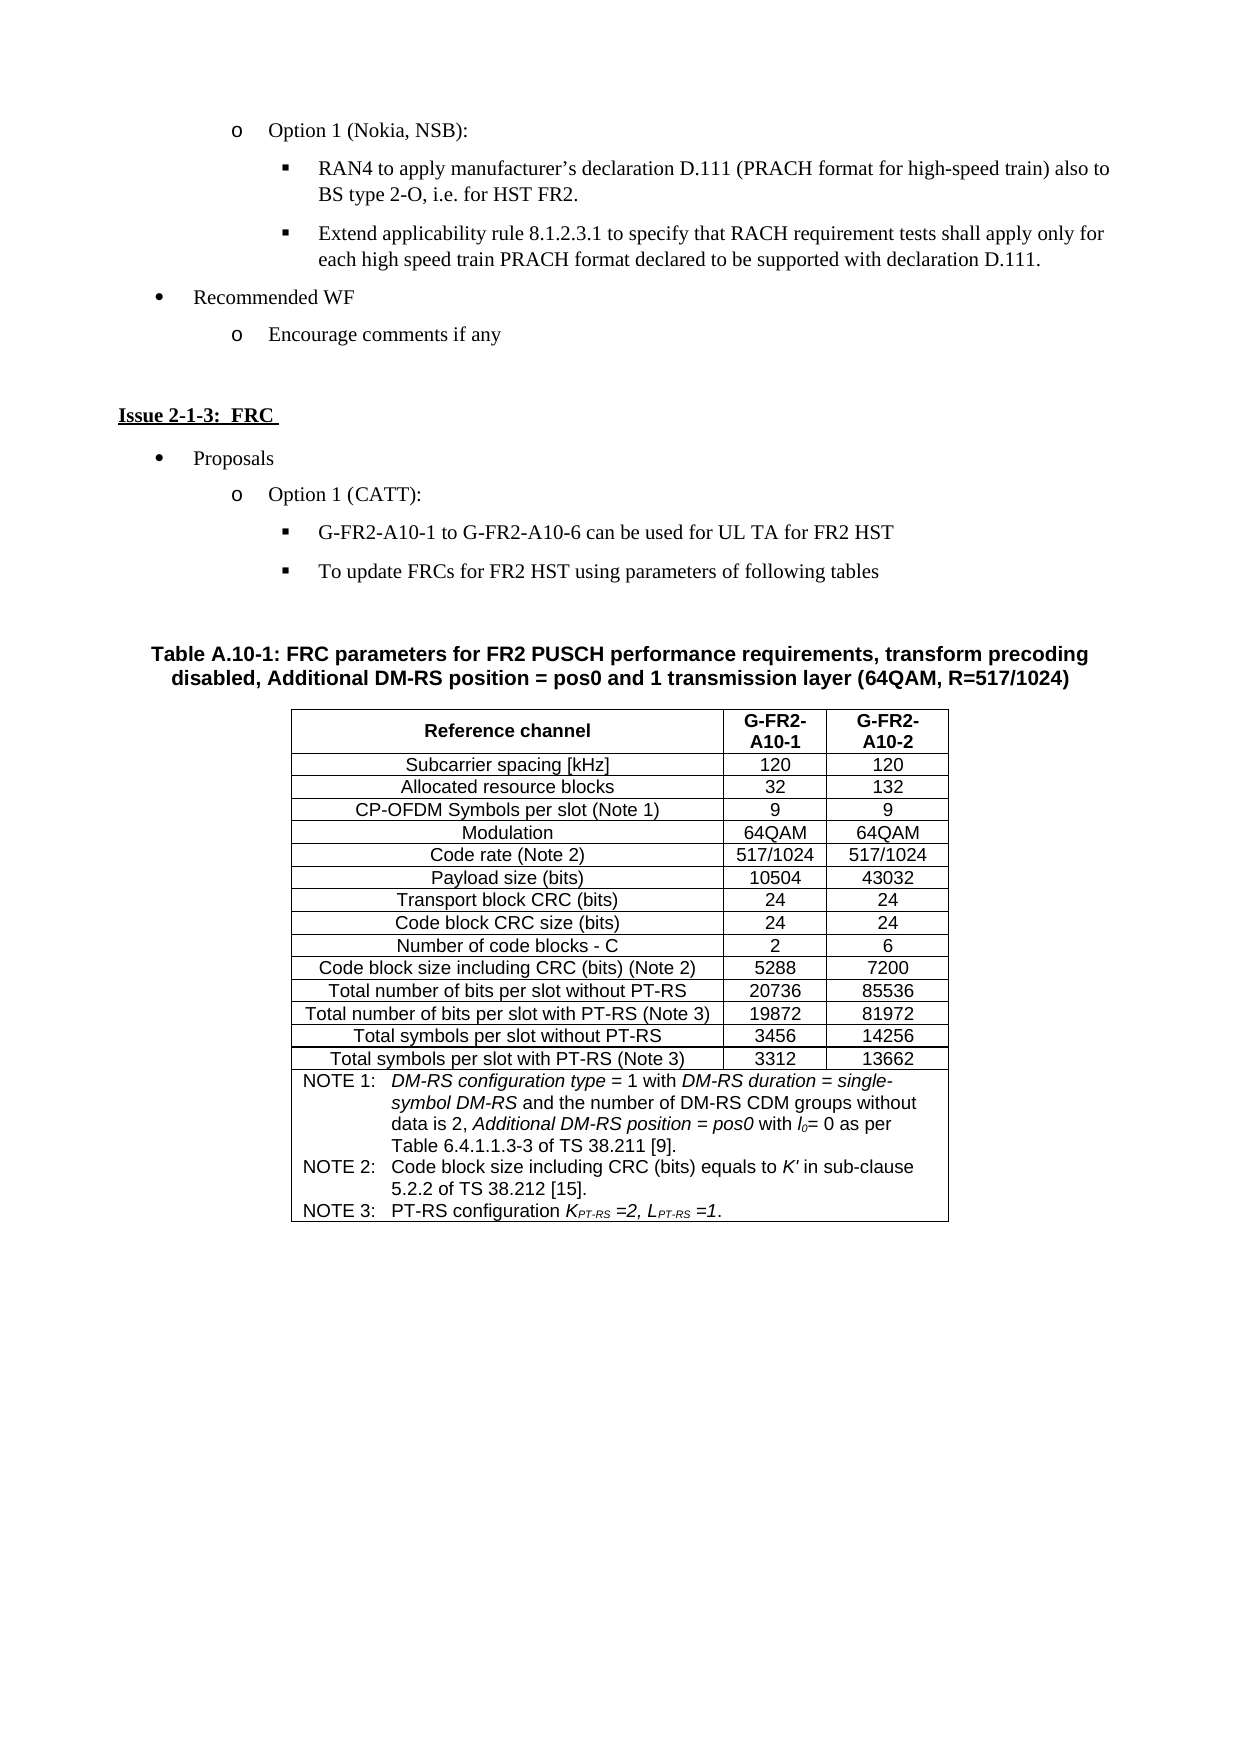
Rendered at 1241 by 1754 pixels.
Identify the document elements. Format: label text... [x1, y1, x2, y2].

table_cell 24 [827, 912, 948, 933]
table_cell Subcarrier spacing [kHz] [292, 754, 723, 775]
text Issue 2-1-3: FRC [118, 403, 1122, 427]
table_cell 43032 [827, 867, 948, 888]
list Option 1 (Nokia, NSB): [231, 118, 1122, 144]
table_cell 24 [724, 912, 826, 933]
table_cell 64QAM [724, 821, 826, 843]
table_header Reference channel [292, 710, 723, 753]
list Encourage comments if any [231, 322, 1122, 347]
list To update FRCs for FR2 HST using parameters of following tables [281, 559, 1122, 583]
text Table A.10-1: FRC parameters for FR2 PUSCH performance requirements, transform precoding disabled, Additional DM-RS position = pos0 and 1 transmission layer (64QAM, R=517/1024) [118, 642, 1122, 690]
table_cell 64QAM [827, 821, 948, 843]
table_cell 19872 [724, 1002, 826, 1024]
table_cell 517/1024 [827, 844, 948, 866]
table_header G-FR2-A10-2 [827, 710, 948, 753]
table_cell Allocated resource blocks [292, 776, 723, 798]
list G-FR2-A10-1 to G-FR2-A10-6 can be used for UL TA for FR2 HST [281, 520, 1122, 544]
table_cell 24 [724, 889, 826, 911]
table_cell Code block CRC size (bits) [292, 912, 723, 933]
table_cell Total number of bits per slot without PT-RS [292, 980, 723, 1001]
table_cell 6 [827, 935, 948, 956]
table_cell 2 [724, 935, 826, 956]
table_cell Code rate (Note 2) [292, 844, 723, 866]
table_cell 32 [724, 776, 826, 798]
table_cell 81972 [827, 1002, 948, 1024]
table_cell Modulation [292, 821, 723, 843]
table_cell 120 [827, 754, 948, 775]
table_cell 5288 [724, 957, 826, 979]
list Option 1 ( CATT): [231, 482, 1122, 508]
table_cell CP-OFDM Symbols per slot (Note 1) [292, 799, 723, 820]
list Proposals [156, 445, 1122, 469]
table_cell Total symbols per slot without PT-RS [292, 1025, 723, 1046]
table_cell 120 [724, 754, 826, 775]
list RAN4 to apply manufacturer’s declaration D.111 (PRACH format for high-speed train) also to BS type 2-O, i.e. for HST FR2. [281, 156, 1122, 206]
table_cell 3312 [724, 1048, 826, 1069]
table_cell 517/1024 [724, 844, 826, 866]
table_cell 132 [827, 776, 948, 798]
list Recommended WF [156, 285, 1122, 309]
table_cell Total symbols per slot with PT-RS (Note 3) [292, 1048, 723, 1069]
table_cell Transport block CRC (bits) [292, 889, 723, 911]
table_cell 9 [827, 799, 948, 820]
table_cell Number of code blocks - C [292, 935, 723, 956]
table_cell Payload size (bits) [292, 867, 723, 888]
table_cell 3456 [724, 1025, 826, 1046]
table_cell 10504 [724, 867, 826, 888]
table_cell 7200 [827, 957, 948, 979]
table_cell 24 [827, 889, 948, 911]
table_cell 14256 [827, 1025, 948, 1046]
table_cell 9 [724, 799, 826, 820]
table_cell NOTE 1: DM-RS configuration type = 1 with DM-RS duration = single-symbol DM-RS and the number of DM-RS CDM groups without data is 2, Additional DM-RS position = pos0 with l0= 0 as per Table 6.4.1.1.3-3 of TS 38.211 [9]. NOTE 2: Code block size including CRC (bits) equals to K' in sub-clause 5.2.2 of TS 38.212 [15]. NOTE 3: PT-RS configuration KPT-RS =2, LPT-RS =1. [292, 1070, 948, 1221]
list Extend applicability rule 8.1.2.3.1 to specify that RACH requirement tests shall apply only for each high speed train PRACH format declared to be supported with declaration D.111. [281, 221, 1122, 271]
table_cell Code block size including CRC (bits) (Note 2) [292, 957, 723, 979]
table_header G-FR2-A10-1 [724, 710, 826, 753]
table_cell 20736 [724, 980, 826, 1001]
table_cell 85536 [827, 980, 948, 1001]
table_cell Total number of bits per slot with PT-RS (Note 3) [292, 1002, 723, 1024]
table_cell 13662 [827, 1048, 948, 1069]
